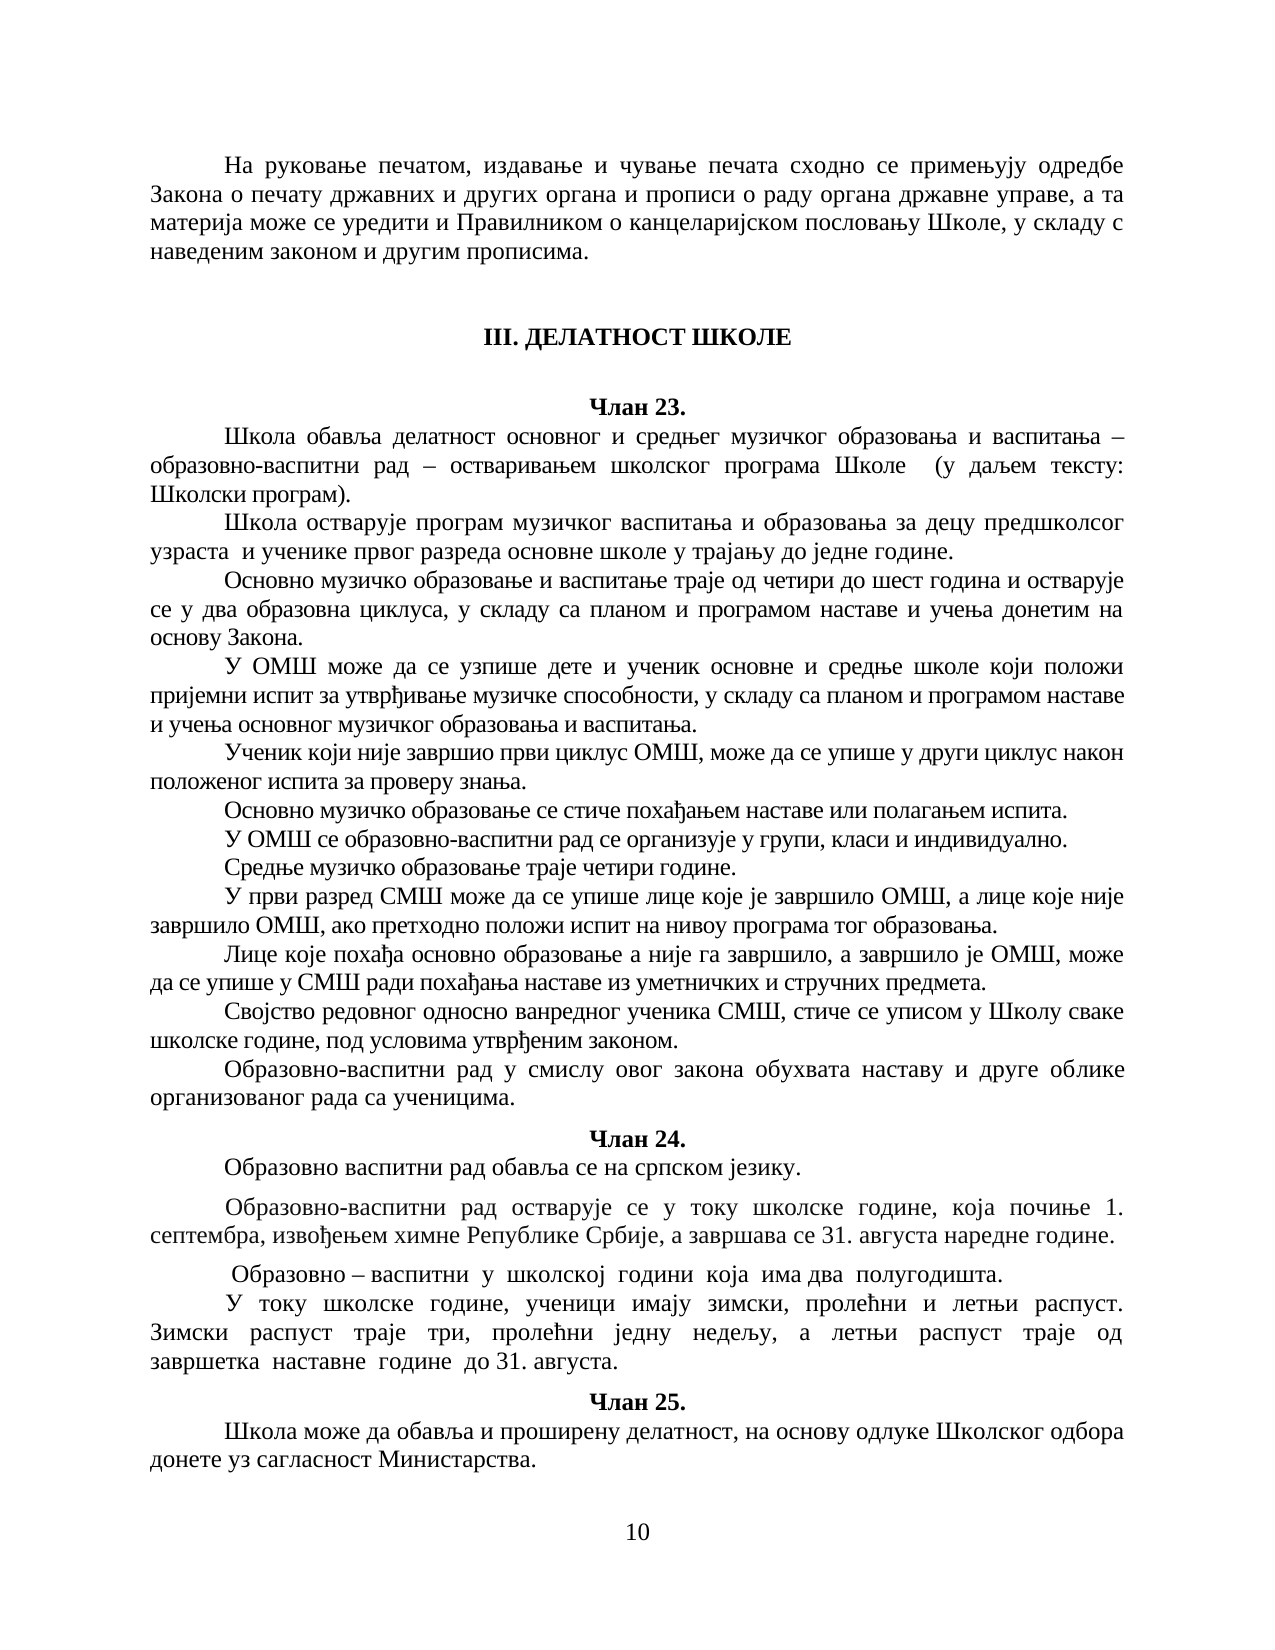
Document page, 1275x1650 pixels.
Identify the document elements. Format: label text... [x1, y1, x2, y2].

text Основно музичко образовање се стиче похађањем наставе или полагањем испита. [150, 795, 1125, 824]
text Лице које похађа основно образовање а није га завршило, а завршило је ОМШ, може да се упише у СМШ ради похађања наставе из уметничких и стручних предмета. [150, 939, 1125, 996]
text Члан 24. [150, 1124, 1125, 1152]
text Образовно васпитни рад обавља се на српском језику. [150, 1152, 1125, 1181]
text Образовно – васпитни у школској години која има два полугодишта. [150, 1259, 1125, 1288]
text На руковање печатом, издавање и чување печата сходно се примењују одредбе Закона о печату државних и других органа и прописи о раду органа државне управе, а та материја може се уредити и Правилником о канцеларијском пословању Школе, у складу с наведеним законом и другим прописима. [150, 150, 1125, 265]
text Члан 25. [150, 1387, 1125, 1416]
text У ОМШ се образовно-васпитни рад се организује у групи, класи и индивидуално. [150, 824, 1125, 852]
text Основно музичко образовање и васпитање траје од четири до шест година и остварује се у два образовна циклуса, у складу са планом и програмом наставе и учења донетим на основу Закона. [150, 565, 1125, 651]
text Образовно-васпитни рад остварује се у току школске године, која почиње 1. септембра, извођењем химне Републике Србије, а завршава се 31. августа наредне године. [150, 1192, 1125, 1249]
text Члан 23. [150, 392, 1125, 421]
text III. ДЕЛАТНОСТ ШКОЛЕ [150, 322, 1125, 351]
text Школа може да обавља и проширену делатност, на основу одлуке Школског одбора донете уз сагласност Министарства. [150, 1416, 1125, 1473]
text Образовно-васпитни рад у смислу овог закона обухвата наставу и друге облике организованог рада са ученицима. [150, 1054, 1125, 1111]
text У први разред СМШ може да се упише лице које је завршило ОМШ, а лице које није завршило ОМШ, ако претходно положи испит на нивоу програма тог образовања. [150, 881, 1125, 939]
text Својство редовног односно ванредног ученика СМШ, стиче се уписом у Школу сваке школске године, под условима утврђеним законом. [150, 996, 1125, 1054]
text У току школске године, ученици имају зимски, пролећни и летњи распуст. Зимски распуст траје три, пролећни једну недељу, а летњи распуст траје од завршетка наставне године до 31. августа. [150, 1288, 1125, 1374]
text Средње музичко образовање траје четири године. [150, 852, 1125, 881]
text Школа обавља делатност основног и средњег музичког образовања и васпитања – образовно-васпитни рад – остваривањем школског програма Школе (у даљем тексту: Школски програм). [150, 421, 1125, 507]
text Ученик који није завршио први циклус ОМШ, може да се упише у други циклус након положеног испита за проверу знања. [150, 737, 1125, 795]
text Школа остварује програм музичког васпитања и образовања за децу предшколсог узраста и ученике првог разреда основне школе у трајању до једне године. [150, 507, 1125, 565]
text У ОМШ може да се узпише дете и ученик основне и средње школе који положи пријемни испит за утврђивање музичке способности, у складу са планом и програмом наставе и учења основног музичког образовања и васпитања. [150, 651, 1125, 737]
